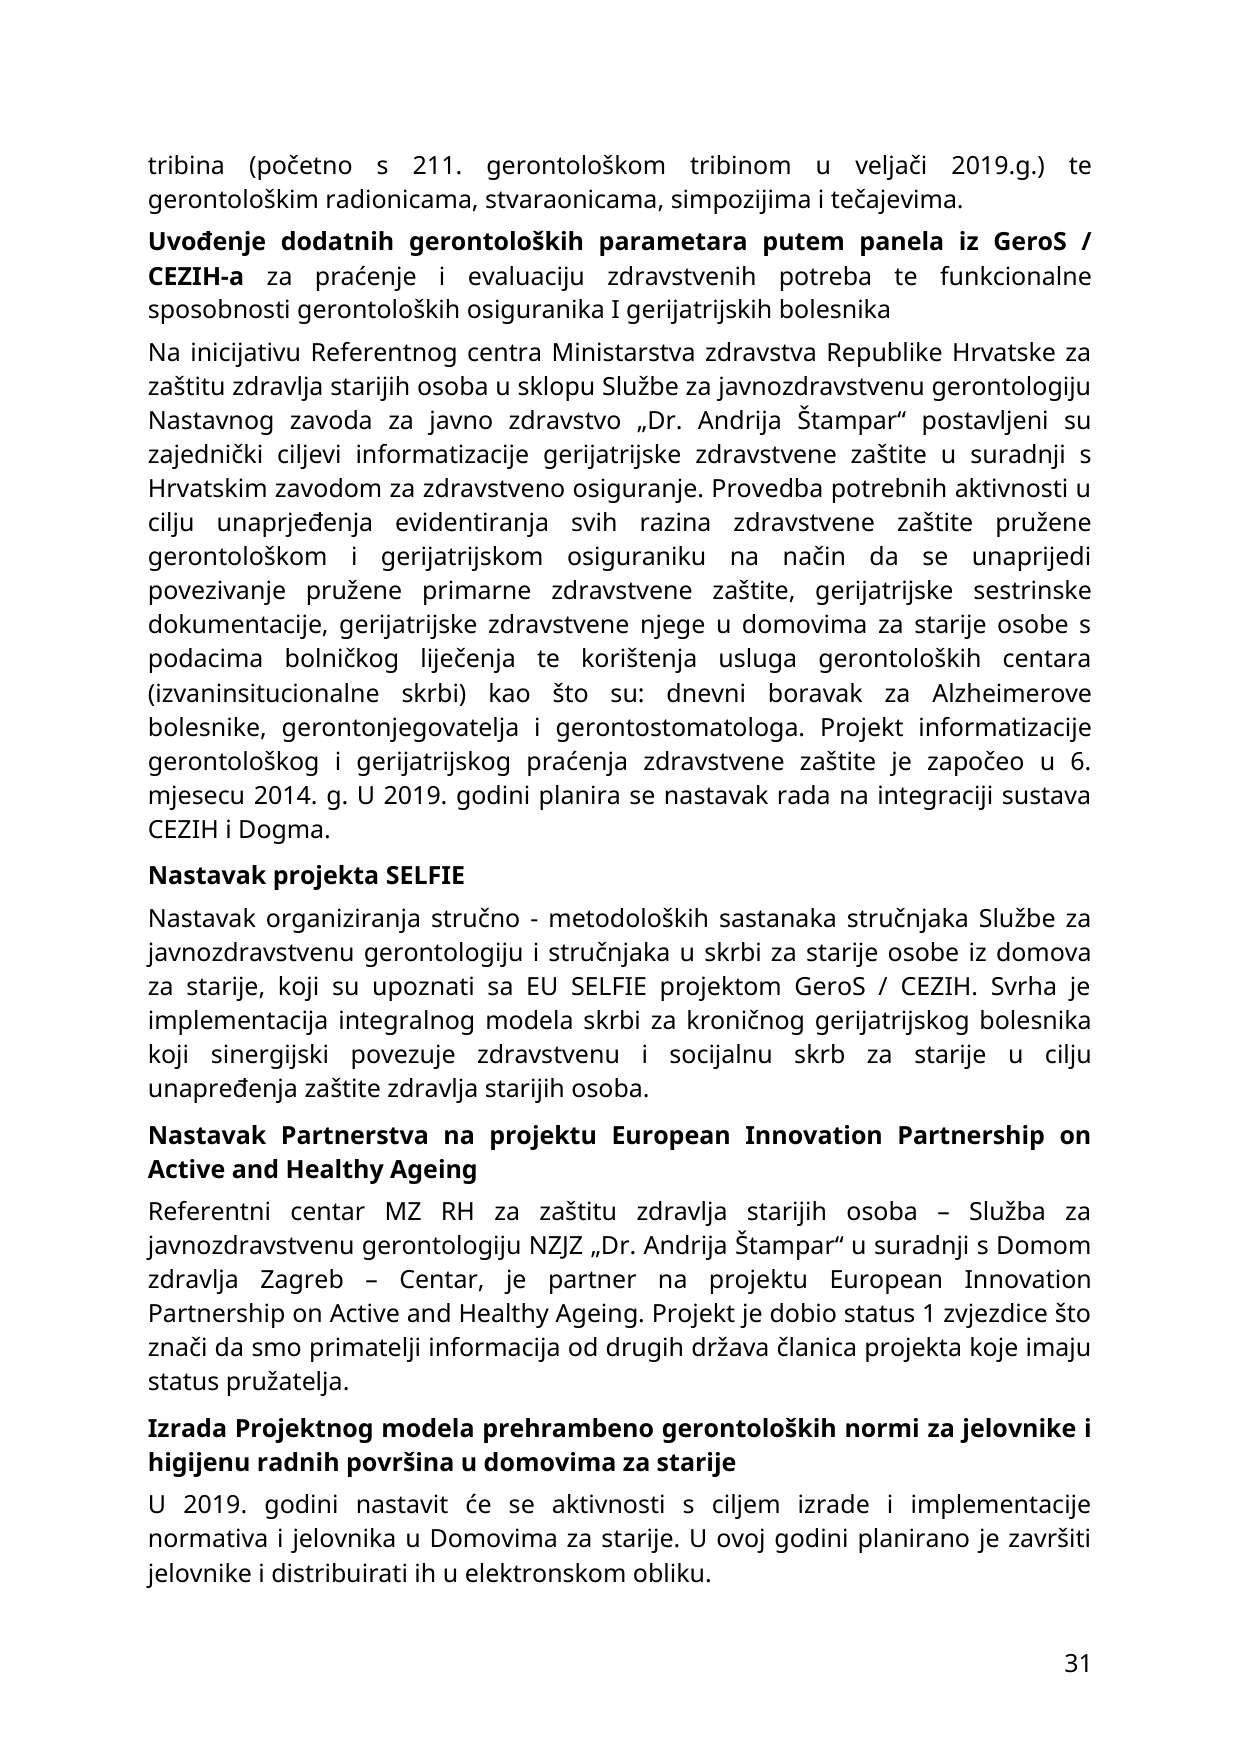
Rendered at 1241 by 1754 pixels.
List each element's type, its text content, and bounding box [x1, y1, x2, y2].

text Izrada Projektnog modela prehrambeno gerontoloških normi za jelovnike i higijenu radnih površina u domovima za starije [148, 1411, 1093, 1479]
text Nastavak Partnerstva na projektu European Innovation Partnership on Active and Healthy Ageing [148, 1117, 1093, 1185]
text Referentni centar MZ RH za zaštitu zdravlja starijih osoba – Služba za javnozdravstvenu gerontologiju NZJZ „Dr. Andrija Štampar“ u suradnji s Domom zdravlja Zagreb – Centar, je partner na projektu European Innovation Partnership on Active and Healthy Ageing. Projekt je dobio status 1 zvjezdice što znači da smo primatelji informacija od drugih država članica projekta koje imaju status pružatelja. [148, 1194, 1093, 1398]
text U 2019. godini nastavit će se aktivnosti s ciljem izrade i implementacije normativa i jelovnika u Domovima za starije. U ovoj godini planirano je završiti jelovnike i distribuirati ih u elektronskom obliku. [148, 1487, 1093, 1589]
text Uvođenje dodatnih gerontoloških parametara putem panela iz GeroS / CEZIH-a za praćenje i evaluaciju zdravstvenih potreba te funkcionalne sposobnosti gerontoloških osiguranika I gerijatrijskih bolesnika [148, 224, 1093, 326]
text Nastavak organiziranja stručno - metodoloških sastanaka stručnjaka Službe za javnozdravstvenu gerontologiju i stručnjaka u skrbi za starije osobe iz domova za starije, koji su upoznati sa EU SELFIE projektom GeroS / CEZIH. Svrha je implementacija integralnog modela skrbi za kroničnog gerijatrijskog bolesnika koji sinergijski povezuje zdravstvenu i socijalnu skrb za starije u cilju unapređenja zaštite zdravlja starijih osoba. [148, 900, 1093, 1105]
text Na inicijativu Referentnog centra Ministarstva zdravstva Republike Hrvatske za zaštitu zdravlja starijih osoba u sklopu Službe za javnozdravstvenu gerontologiju Nastavnog zavoda za javno zdravstvo „Dr. Andrija Štampar“ postavljeni su zajednički ciljevi informatizacije gerijatrijske zdravstvene zaštite u suradnji s Hrvatskim zavodom za zdravstveno osiguranje. Provedba potrebnih aktivnosti u cilju unaprjeđenja evidentiranja svih razina zdravstvene zaštite pružene gerontološkom i gerijatrijskom osiguraniku na način da se unaprijedi povezivanje pružene primarne zdravstvene zaštite, gerijatrijske sestrinske dokumentacije, gerijatrijske zdravstvene njege u domovima za starije osobe s podacima bolničkog liječenja te korištenja usluga gerontoloških centara (izvaninsitucionalne skrbi) kao što su: dnevni boravak za Alzheimerove bolesnike, gerontonjegovatelja i gerontostomatologa. Projekt informatizacije gerontološkog i gerijatrijskog praćenja zdravstvene zaštite je započeo u 6. mjesecu 2014. g. U 2019. godini planira se nastavak rada na integraciji sustava CEZIH i Dogma. [148, 334, 1093, 846]
text Nastavak projekta SELFIE [148, 858, 1093, 892]
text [148, 148, 1093, 216]
